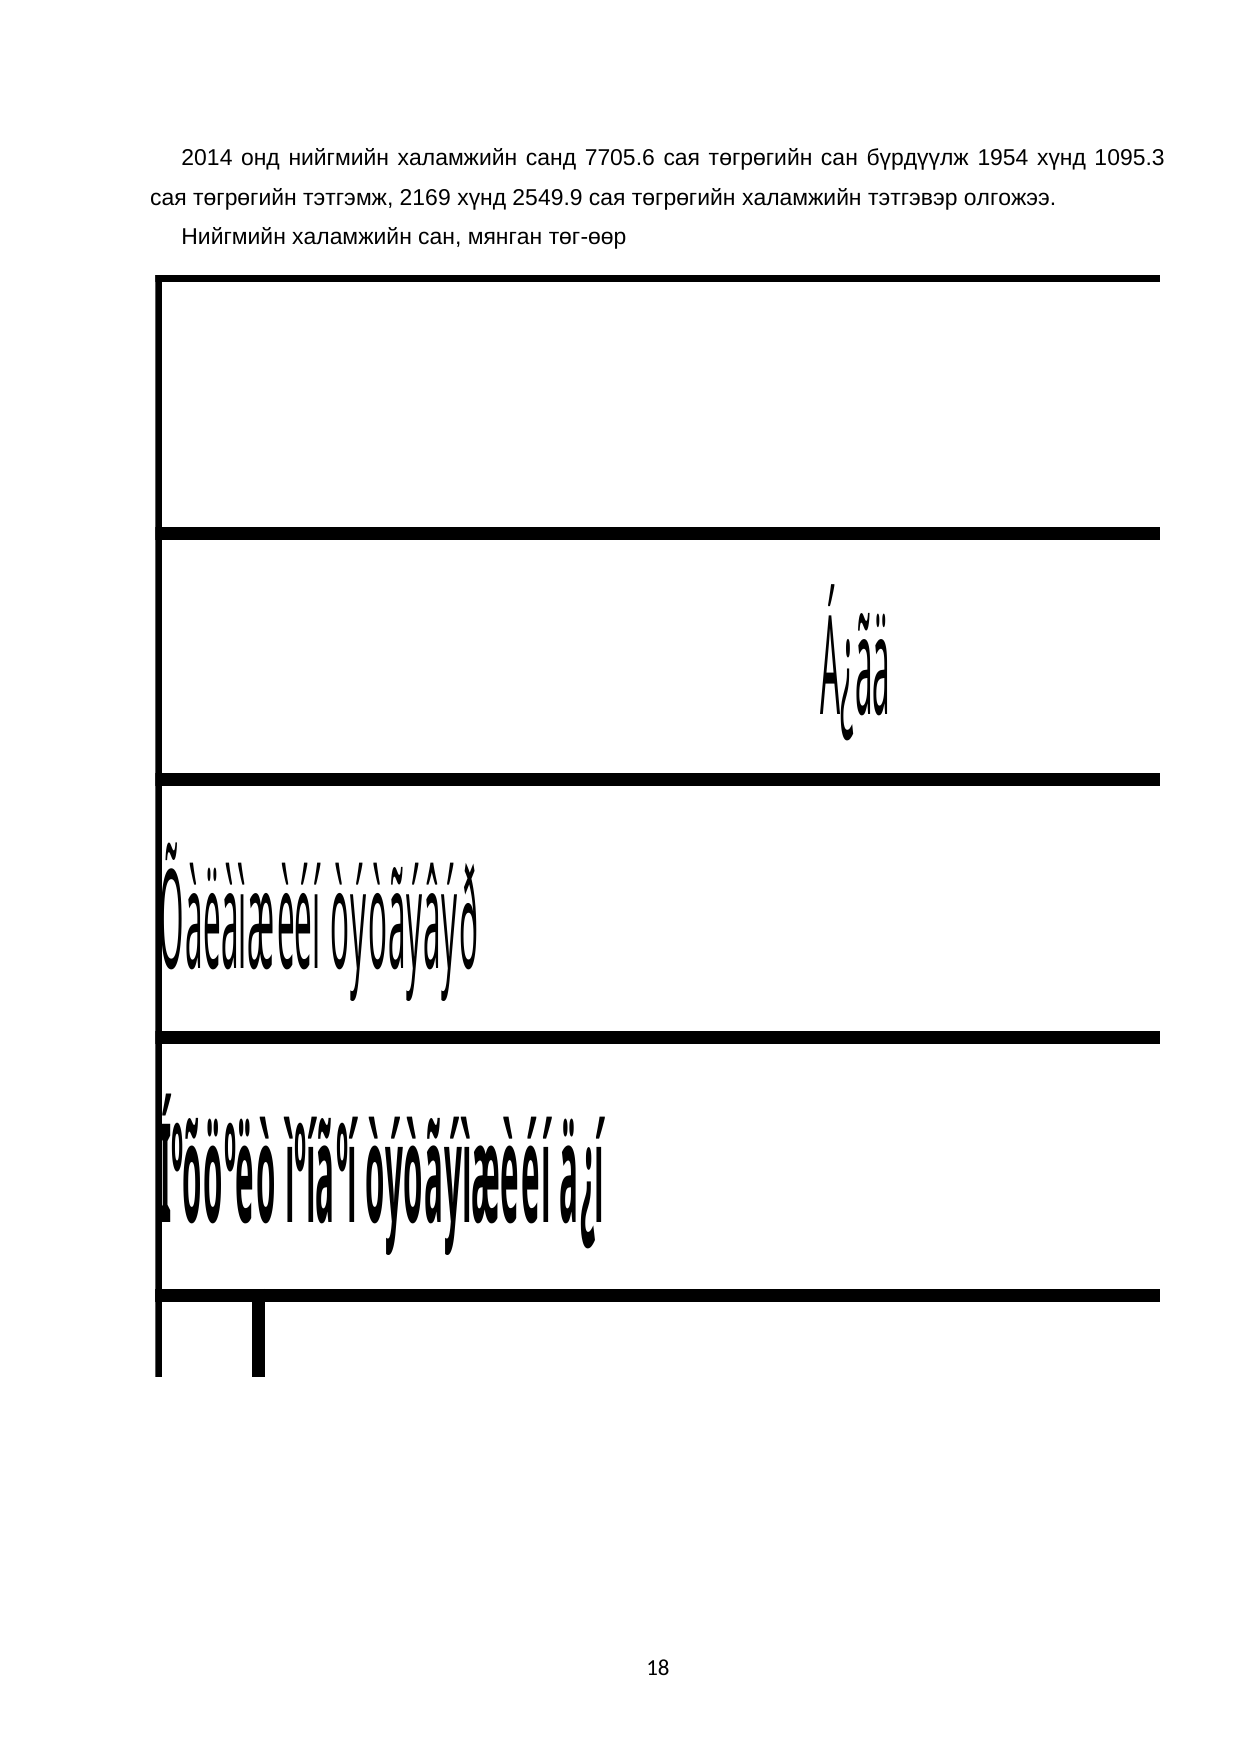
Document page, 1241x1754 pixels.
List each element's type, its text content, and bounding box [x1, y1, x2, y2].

text 2014 онд нийгмийн халамжийн санд 7705.6 сая төгрөгийн сан бүрдүүлж 1954 хүнд 1095.3 сая төгрөгийн тэтгэмж, 2169 хүнд 2549.9 сая төгрөгийн халамжийн тэтгэвэр олгожээ. [150, 144, 1165, 210]
text Нийгмийн халамжийн сан, мянган төг-өөр [150, 223, 1165, 249]
